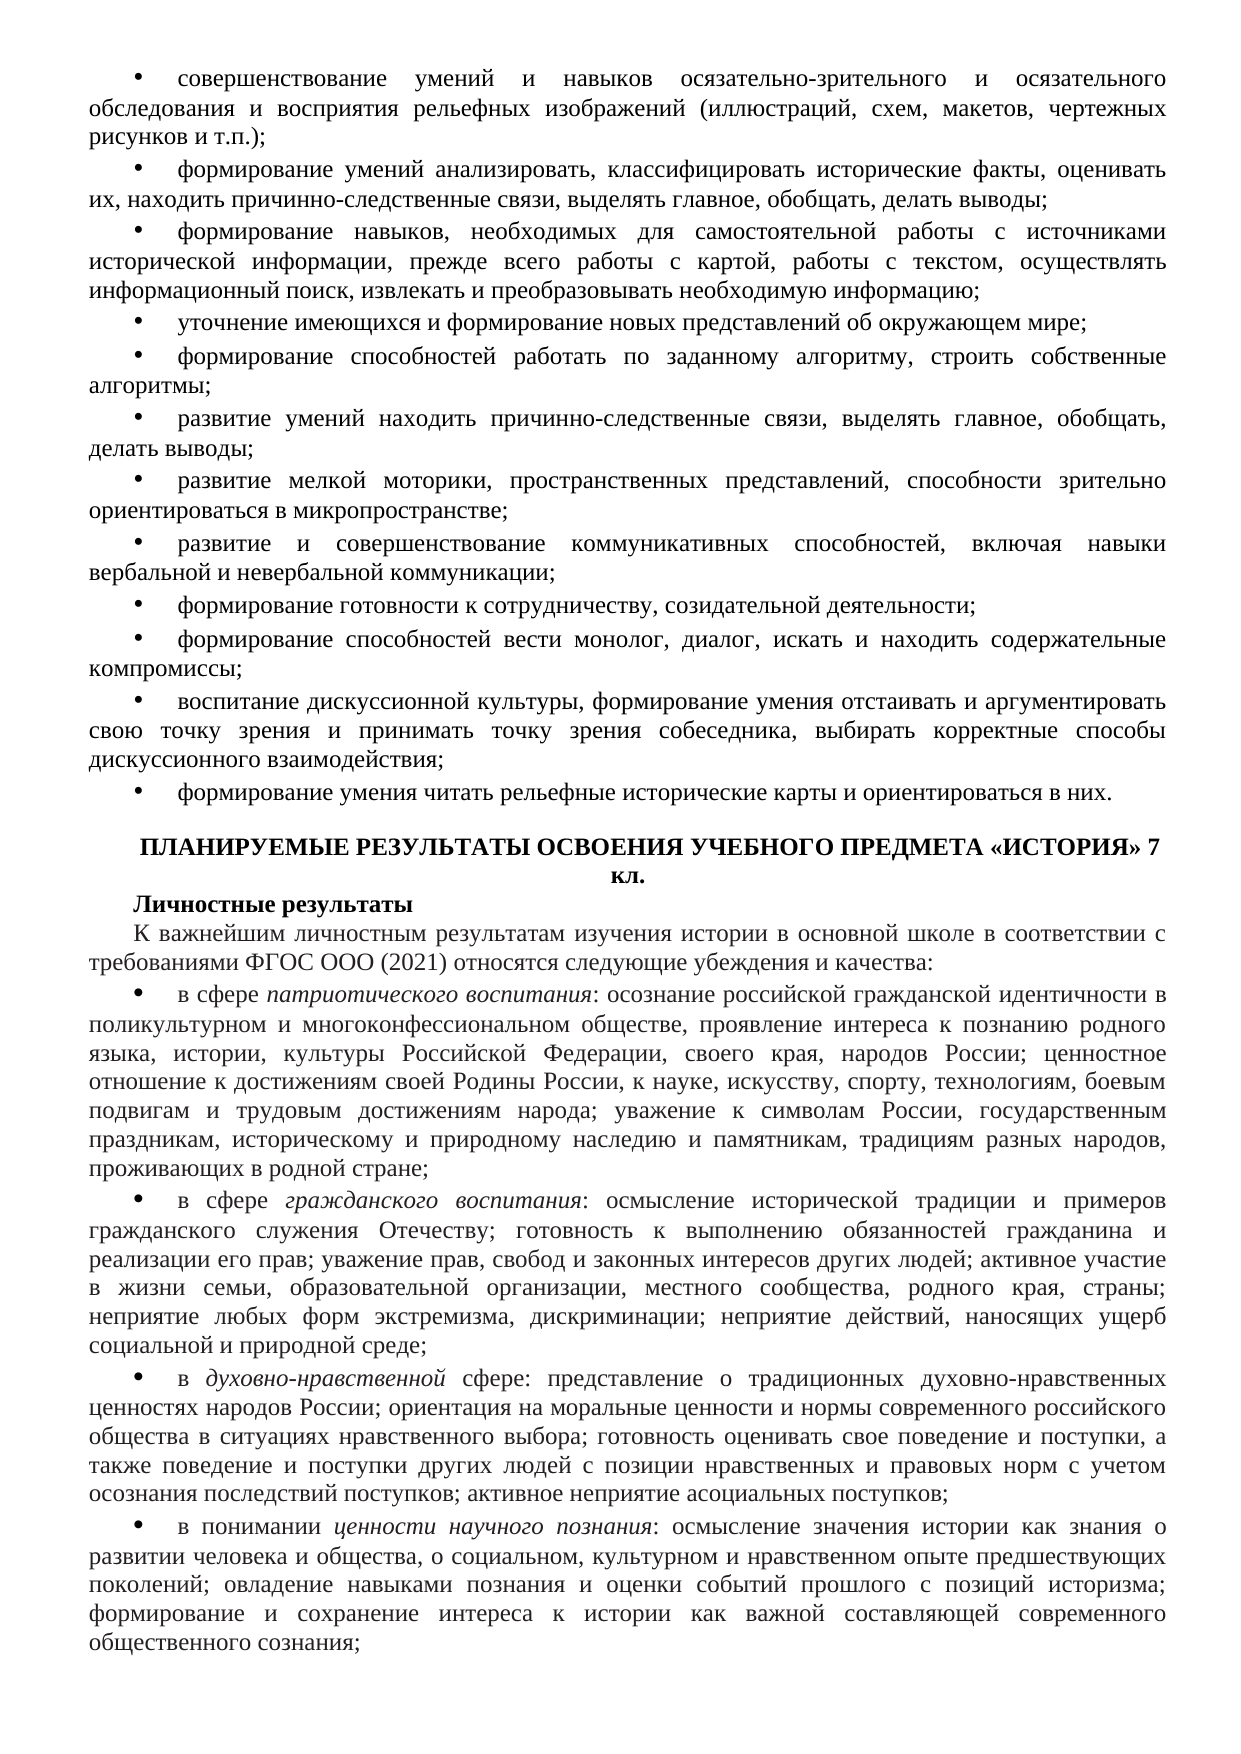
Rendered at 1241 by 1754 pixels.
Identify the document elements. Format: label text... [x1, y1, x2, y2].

text ПЛАНИРУЕМЫЕ РЕЗУЛЬТАТЫ ОСВОЕНИЯ УЧЕБНОГО ПРЕДМЕТА «ИСТОРИЯ» 7 кл. [89, 832, 1167, 889]
list формирование способностей работать по заданному алгоритму, строить собственные алгоритмы; [89, 337, 1167, 399]
list формирование способностей вести монолог, диалог, искать и находить содержательные компромиссы; [89, 620, 1167, 682]
list развитие и совершенствование коммуникативных способностей, включая навыки вербальной и невербальной коммуникации; [89, 524, 1167, 586]
list развитие мелкой моторики, пространственных представлений, способности зрительно ориентироваться в микропространстве; [89, 462, 1167, 524]
list в понимании ценности научного познания: осмысление значения истории как знания о развитии человека и общества, о социальном, культурном и нравственном опыте предшествующих поколений; овладение навыками познания и оценки событий прошлого с позиций историзма; формирование и сохранение интереса к истории как важной составляющей современного общественного сознания; [89, 1507, 1167, 1656]
text К важнейшим личностным результатам изучения истории в основной школе в соответствии с требованиями ФГОС ООО (2021) относятся следующие убеждения и качества: [89, 918, 1167, 975]
list формирование умений анализировать, классифицировать исторические факты, оценивать их, находить причинно-следственные связи, выделять главное, обобщать, делать выводы; [89, 150, 1167, 212]
list в сфере гражданского воспитания: осмысление исторической традиции и примеров гражданского служения Отечеству; готовность к выполнению обязанностей гражданина и реализации его прав; уважение прав, свобод и законных интересов других людей; активное участие в жизни семьи, образовательной организации, местного сообщества, родного края, страны; неприятие любых форм экстремизма, дискриминации; неприятие действий, наносящих ущерб социальной и природной среде; [89, 1181, 1167, 1359]
list воспитание дискуссионной культуры, формирование умения отстаивать и аргументировать свою точку зрения и принимать точку зрения собеседника, выбирать корректные способы дискуссионного взаимодействия; [89, 682, 1167, 773]
list в сфере патриотического воспитания: осознание российской гражданской идентичности в поликультурном и многоконфессиональном обществе, проявление интереса к познанию родного языка, истории, культуры Российской Федерации, своего края, народов России; ценностное отношение к достижениям своей Родины России, к науке, искусству, спорту, технологиям, боевым подвигам и трудовым достижениям народа; уважение к символам России, государственным праздникам, историческому и природному наследию и памятникам, традициям разных народов, проживающих в родной стране; [89, 975, 1167, 1181]
list формирование умения читать рельефные исторические карты и ориентироваться в них. [89, 773, 1167, 807]
text Личностные результаты [89, 889, 1167, 918]
list формирование готовности к сотрудничеству, созидательной деятельности; [89, 586, 1167, 620]
list уточнение имеющихся и формирование новых представлений об окружающем мире; [89, 303, 1167, 337]
list совершенствование умений и навыков осязательно-зрительного и осязательного обследования и восприятия рельефных изображений (иллюстраций, схем, макетов, чертежных рисунков и т.п.); [89, 59, 1167, 150]
list развитие умений находить причинно-следственные связи, выделять главное, обобщать, делать выводы; [89, 399, 1167, 462]
list формирование навыков, необходимых для самостоятельной работы с источниками исторической информации, прежде всего работы с картой, работы с текстом, осуществлять информационный поиск, извлекать и преобразовывать необходимую информацию; [89, 212, 1167, 303]
list в духовно-нравственной сфере: представление о традиционных духовно-нравственных ценностях народов России; ориентация на моральные ценности и нормы современного российского общества в ситуациях нравственного выбора; готовность оценивать свое поведение и поступки, а также поведение и поступки других людей с позиции нравственных и правовых норм с учетом осознания последствий поступков; активное неприятие асоциальных поступков; [89, 1359, 1167, 1507]
